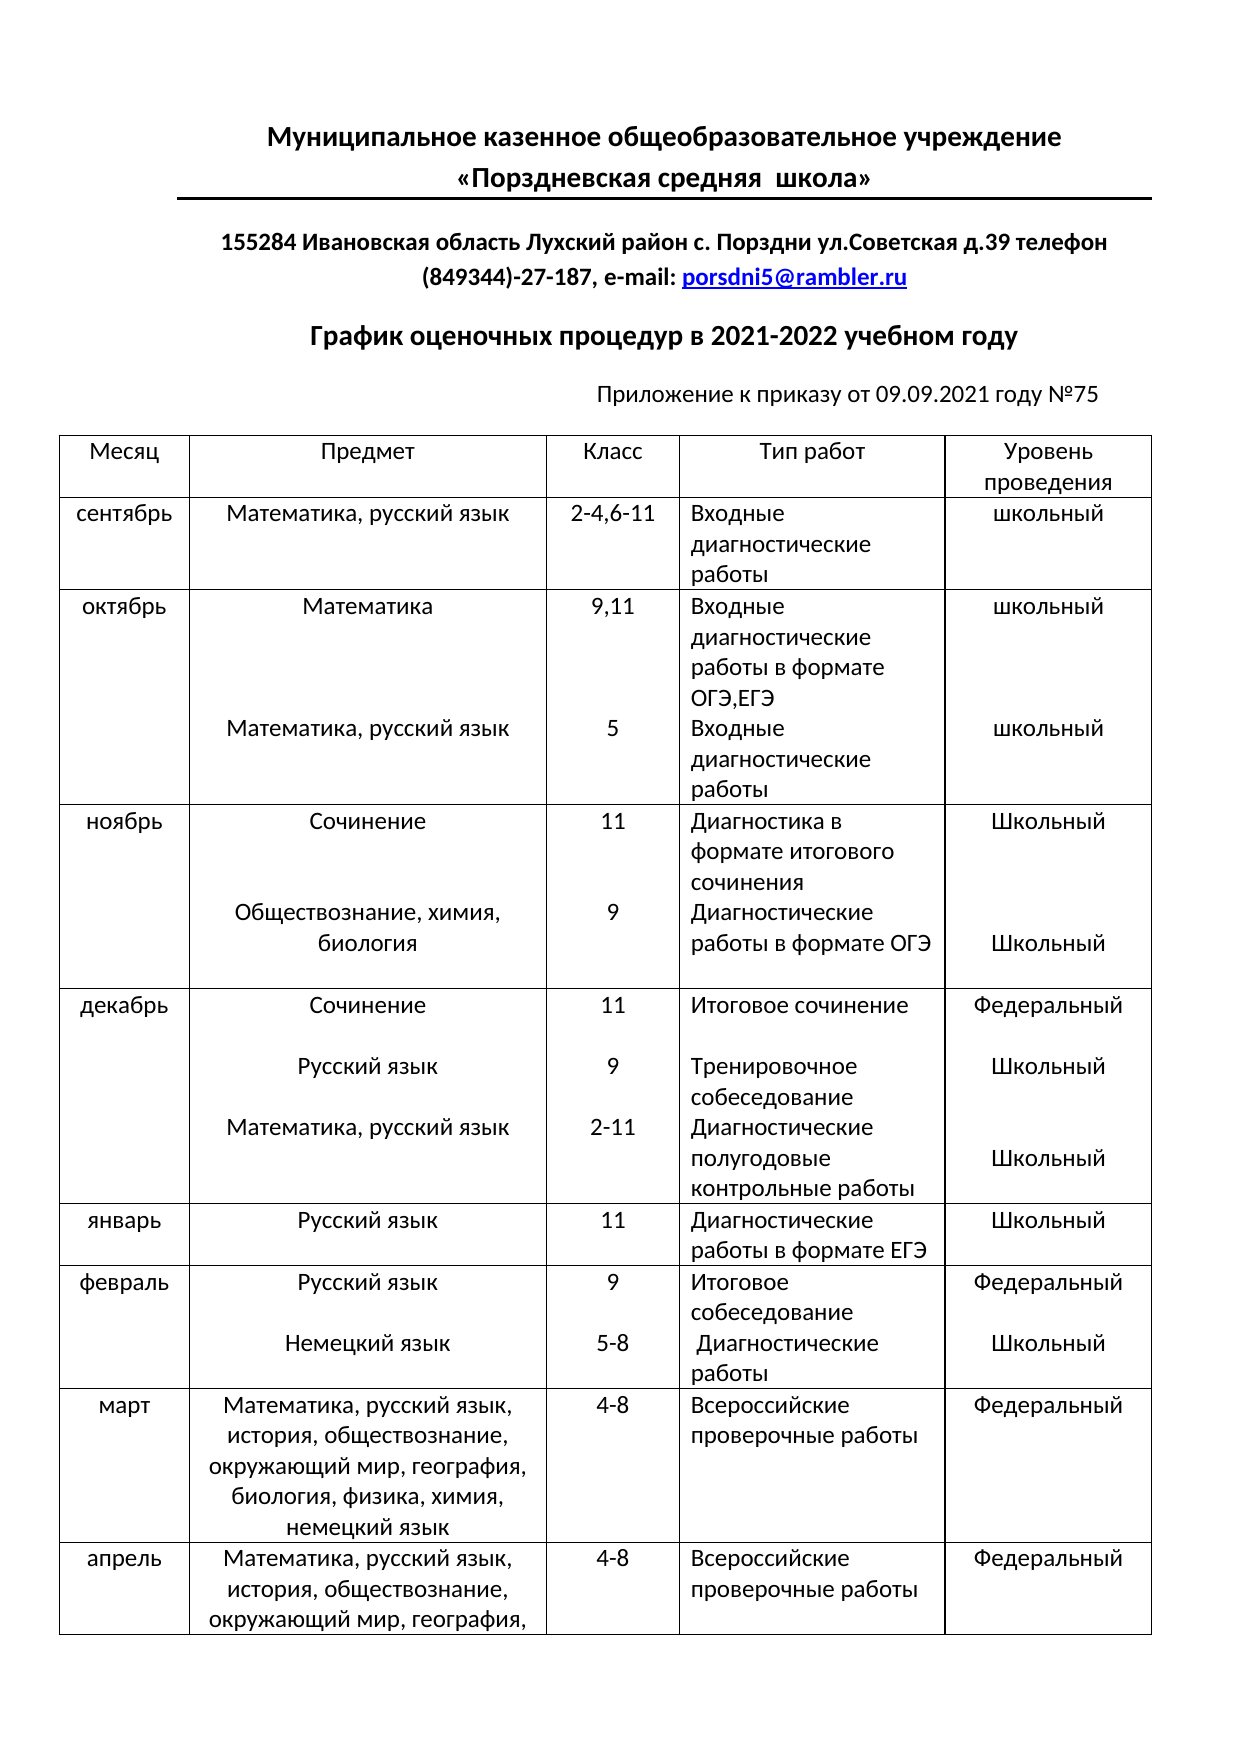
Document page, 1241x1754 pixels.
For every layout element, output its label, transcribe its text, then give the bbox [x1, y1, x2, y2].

table_cell Диагностические работы в формате ЕГЭ [680, 1204, 944, 1265]
table_cell Итоговое сочинение Тренировочное собеседование Диагностические полугодовые контрольные работы [680, 989, 944, 1203]
table_cell Диагностика в формате итогового сочинения Диагностические работы в формате ОГЭ [680, 805, 944, 988]
table_cell Математика Математика, русский язык [190, 590, 546, 804]
table_cell 9,11 5 [547, 590, 679, 804]
table_cell Входные диагностические работы в формате ОГЭ,ЕГЭ Входные диагностические работы [680, 590, 944, 804]
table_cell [946, 1543, 1151, 1634]
table_cell Русский язык Немецкий язык [190, 1266, 546, 1388]
table_header Уровень проведения [946, 436, 1151, 497]
table_cell ноябрь [60, 805, 189, 988]
text Муниципальное казенное общеобразовательное учреждение «Порздневская средняя школа» [177, 118, 1152, 197]
table_cell Всероссийские проверочные работы [680, 1389, 944, 1542]
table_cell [680, 1543, 944, 1634]
table_cell 2-4,6-11 [547, 498, 679, 589]
table_cell Математика, русский язык, история, обществознание, окружающий мир, география, биология, физика, химия, немецкий язык [190, 1389, 546, 1542]
table_cell Русский язык [190, 1204, 546, 1265]
table_cell декабрь [60, 989, 189, 1203]
text График оценочных процедур в 2021-2022 учебном году [177, 317, 1152, 352]
table_cell 4-8 [547, 1389, 679, 1542]
table_cell март [60, 1389, 189, 1542]
table_cell 9 5-8 [547, 1266, 679, 1388]
table_cell Школьный Школьный [946, 805, 1151, 988]
text Приложение к приказу от 09.09.2021 году №75 [177, 379, 1152, 409]
table_cell сентябрь [60, 498, 189, 589]
table_cell Входные диагностические работы [680, 498, 944, 589]
table_cell Федеральный Школьный [946, 1266, 1151, 1388]
table_cell февраль [60, 1266, 189, 1388]
table_cell 11 [547, 1204, 679, 1265]
table_cell Итоговое собеседование Диагностические работы [680, 1266, 944, 1388]
table_cell 11 9 2-11 [547, 989, 679, 1203]
table_cell Сочинение Русский язык Математика, русский язык [190, 989, 546, 1203]
table_cell Федеральный [946, 1389, 1151, 1542]
table_cell Сочинение Обществознание, химия, биология [190, 805, 546, 988]
table_cell школьный [946, 498, 1151, 589]
table_cell январь [60, 1204, 189, 1265]
table_header Тип работ [680, 436, 944, 497]
table_cell 11 9 [547, 805, 679, 988]
table_cell Федеральный Школьный Школьный [946, 989, 1151, 1203]
table_cell Школьный [946, 1204, 1151, 1265]
table_cell Математика, русский язык [190, 498, 546, 589]
table_cell школьный школьный [946, 590, 1151, 804]
table_header Месяц [60, 436, 189, 497]
table_header Класс [547, 436, 679, 497]
table_cell апрель [60, 1543, 189, 1634]
text 155284 Ивановская область Лухский район с. Порздни ул.Советская д.39 телефон (849344)-27-187, e-mail: porsdni5@rambler.ru [177, 226, 1152, 292]
table_cell 4-8 2-8 [547, 1543, 679, 1634]
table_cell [190, 1543, 546, 1634]
table_header Предмет [190, 436, 546, 497]
table_cell октябрь [60, 590, 189, 804]
